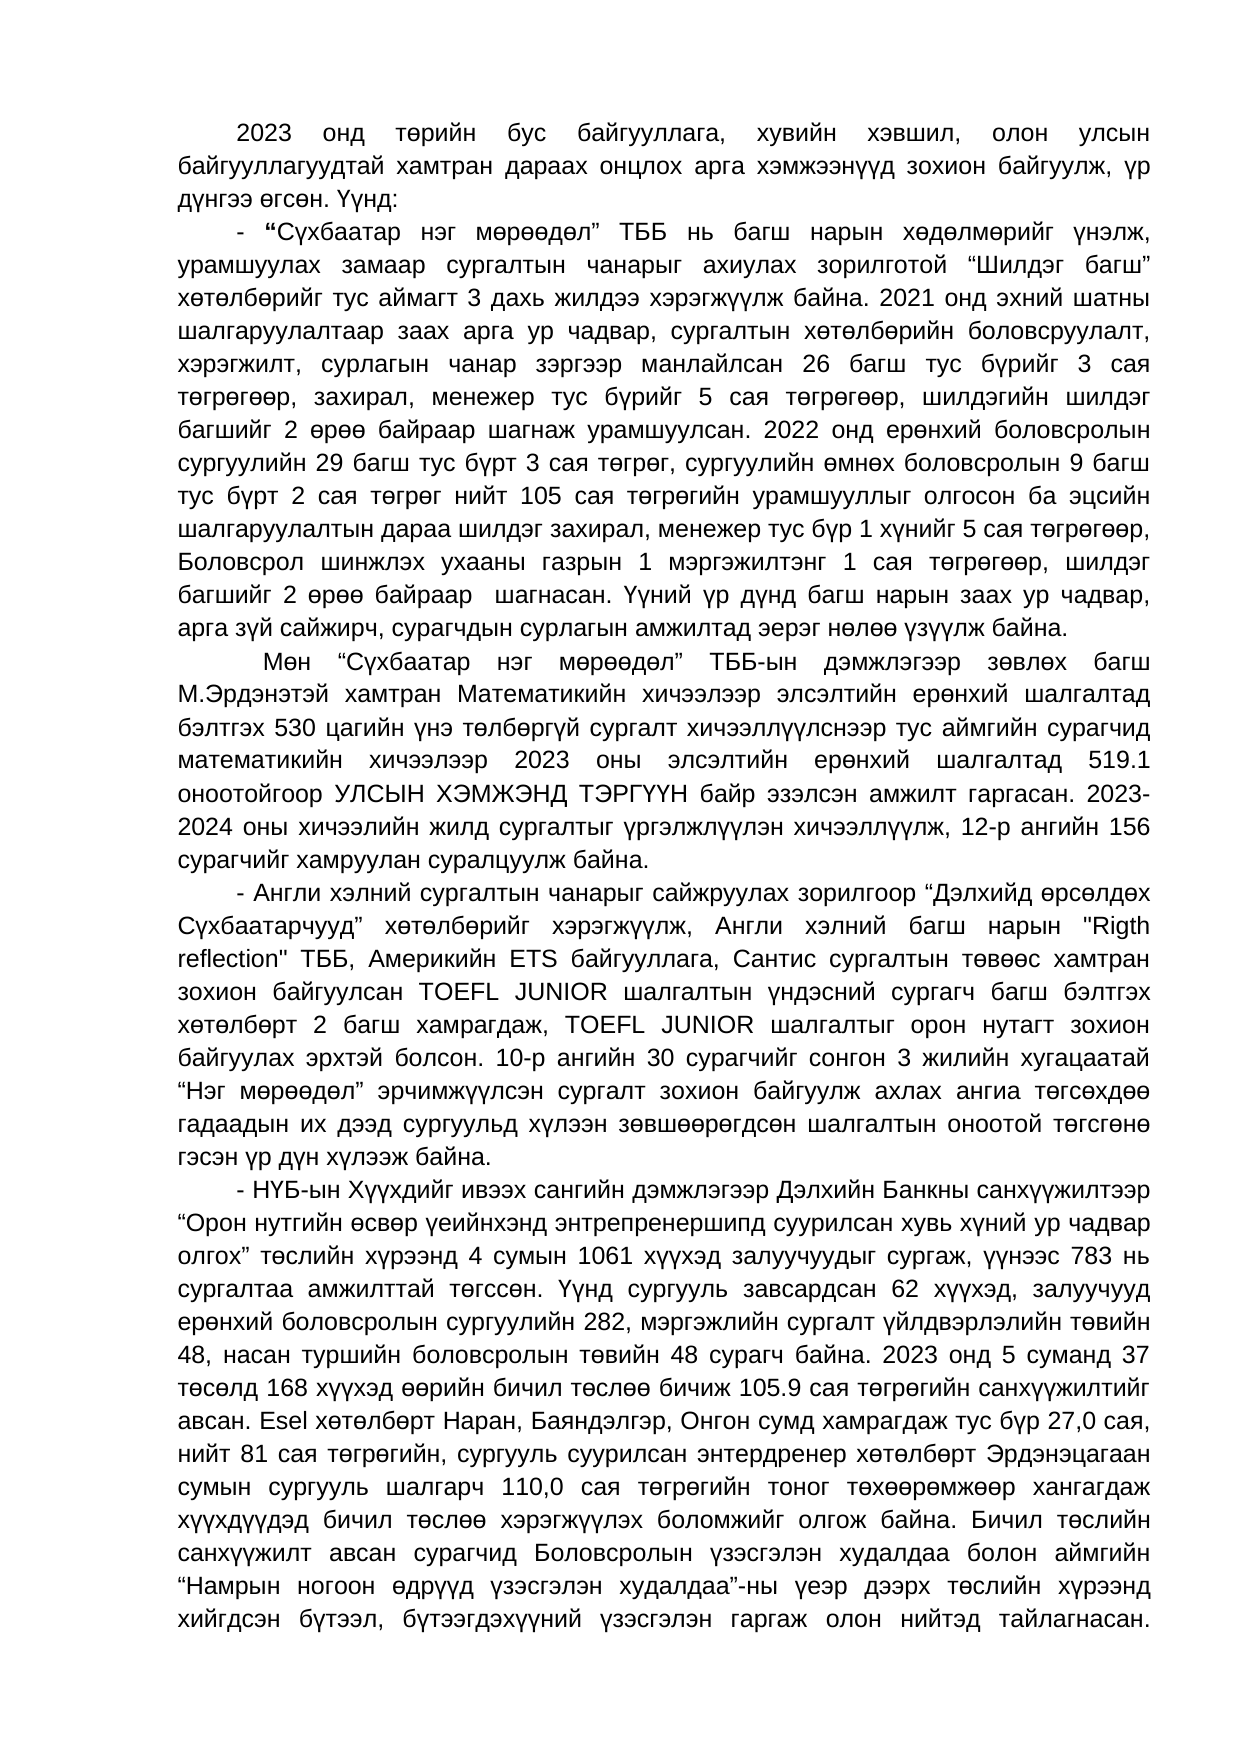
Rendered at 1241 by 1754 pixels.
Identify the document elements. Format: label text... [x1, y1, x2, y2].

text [177, 1175, 1152, 1633]
text Мөн “Сүхбаатар нэг мөрөөдөл” ТББ-ын дэмжлэгээр зөвлөх багш М.Эрдэнэтэй хамтран Математикийн хичээлээр элсэлтийн ерөнхий шалгалтад бэлтгэх 530 цагийн үнэ төлбөргүй сургалт хичээллүүлснээр тус аймгийн сурагчид математикийн хичээлээр 2023 оны элсэлтийн ерөнхий шалгалтад 519.1 оноотойгоор УЛСЫН ХЭМЖЭНД ТЭРГҮҮН байр эзэлсэн амжилт гаргасан. 2023-2024 оны хичээлийн жилд сургалтыг үргэлжлүүлэн хичээллүүлж, 12-р ангийн 156 сурагчийг хамруулан суралцуулж байна. [177, 646, 1152, 873]
text - “Сүхбаатар нэг мөрөөдөл” ТББ нь багш нарын хөдөлмөрийг үнэлж, урамшуулах замаар сургалтын чанарыг ахиулах зорилготой “Шилдэг багш” хөтөлбөрийг тус аймагт 3 дахь жилдээ хэрэгжүүлж байна. 2021 онд эхний шатны шалгаруулалтаар заах арга ур чадвар, сургалтын хөтөлбөрийн боловсруулалт, хэрэгжилт, сурлагын чанар зэргээр манлайлсан 26 багш тус бүрийг 3 сая төгрөгөөр, захирал, менежер тус бүрийг 5 сая төгрөгөөр, шилдэгийн шилдэг багшийг 2 өрөө байраар шагнаж урамшуулсан. 2022 онд ерөнхий боловсролын сургуулийн 29 багш тус бүрт 3 сая төгрөг, сургуулийн өмнөх боловсролын 9 багш тус бүрт 2 сая төгрөг нийт 105 сая төгрөгийн урамшууллыг олгосон ба эцсийн шалгаруулалтын дараа шилдэг захирал, менежер тус бүр 1 хүнийг 5 сая төгрөгөөр, Боловсрол шинжлэх ухааны газрын 1 мэргэжилтэнг 1 сая төгрөгөөр, шилдэг багшийг 2 өрөө байраар шагнасан. Үүний үр дүнд багш нарын заах ур чадвар, арга зүй сайжирч, сурагчдын сурлагын амжилтад эерэг нөлөө үзүүлж байна. [177, 217, 1152, 642]
text 2023 онд төрийн бус байгууллага, хувийн хэвшил, олон улсын байгууллагуудтай хамтран дараах онцлох арга хэмжээнүүд зохион байгуулж, үр дүнгээ өгсөн. Үүнд: [177, 118, 1152, 213]
text - Англи хэлний сургалтын чанарыг сайжруулах зорилгоор “Дэлхийд өрсөлдөх Сүхбаатарчууд” хөтөлбөрийг хэрэгжүүлж, Англи хэлний багш нарын "Rigth reflection" ТББ, Америкийн ETS байгууллага, Сантис сургалтын төвөөс хамтран зохион байгуулсан TOEFL JUNIOR шалгалтын үндэсний сургагч багш бэлтгэх хөтөлбөрт 2 багш хамрагдаж, TOEFL JUNIOR шалгалтыг орон нутагт зохион байгуулах эрхтэй болсон. 10-р ангийн 30 сурагчийг сонгон 3 жилийн хугацаатай “Нэг мөрөөдөл” эрчимжүүлсэн сургалт зохион байгуулж ахлах ангиа төгсөхдөө гадаадын их дээд сургуульд хүлээн зөвшөөрөгдсөн шалгалтын оноотой төгсгөнө гэсэн үр дүн хүлээж байна. [177, 878, 1152, 1171]
